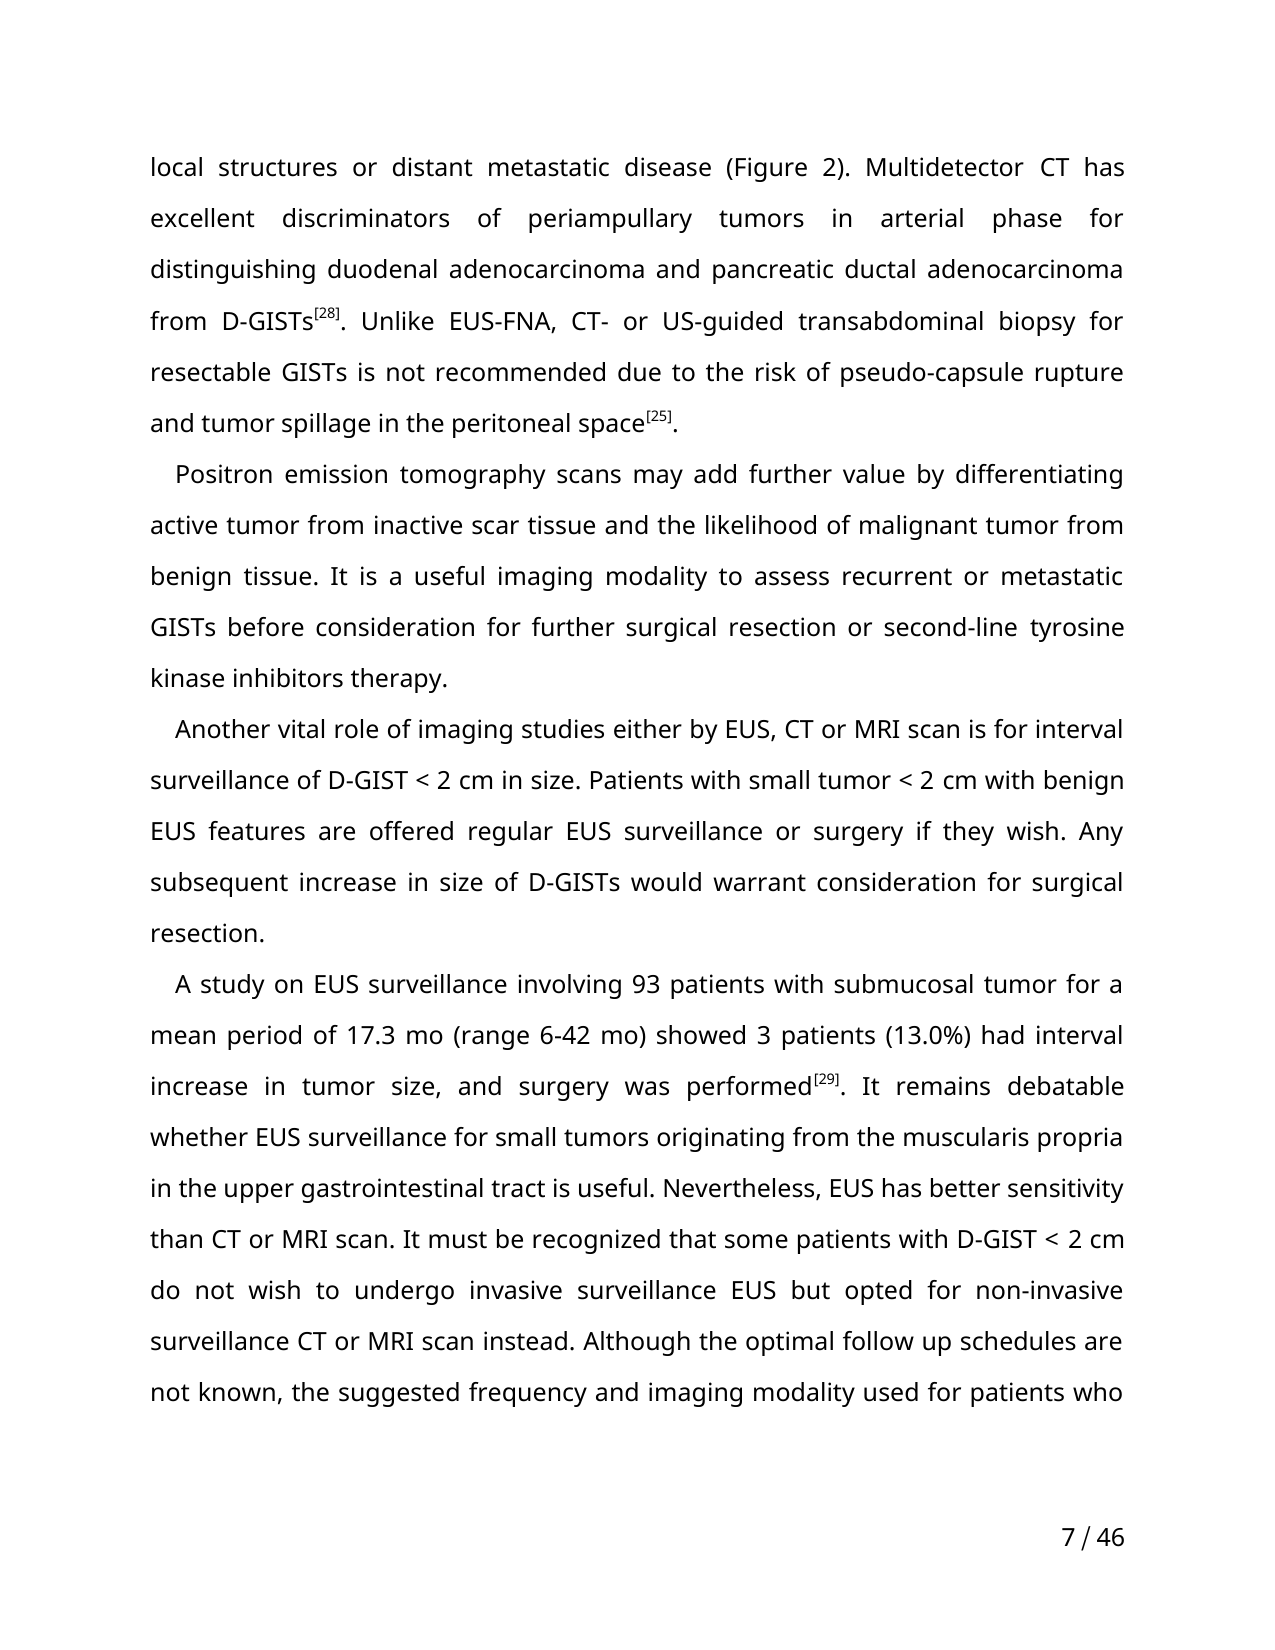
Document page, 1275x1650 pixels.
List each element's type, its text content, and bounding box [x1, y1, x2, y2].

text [150, 150, 1125, 439]
text Positron emission tomography scans may add further value by differentiating active tumor from inactive scar tissue and the likelihood of malignant tumor from benign tissue. It is a useful imaging modality to assess recurrent or metastatic GISTs before consideration for further surgical resection or second-line tyrosine kinase inhibitors therapy. [150, 456, 1125, 694]
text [150, 967, 1125, 1409]
text Another vital role of imaging studies either by EUS, CT or MRI scan is for interval surveillance of D-GIST < 2 cm in size. Patients with small tumor < 2 cm with benign EUS features are offered regular EUS surveillance or surgery if they wish. Any subsequent increase in size of D-GISTs would warrant consideration for surgical resection. [150, 711, 1125, 950]
